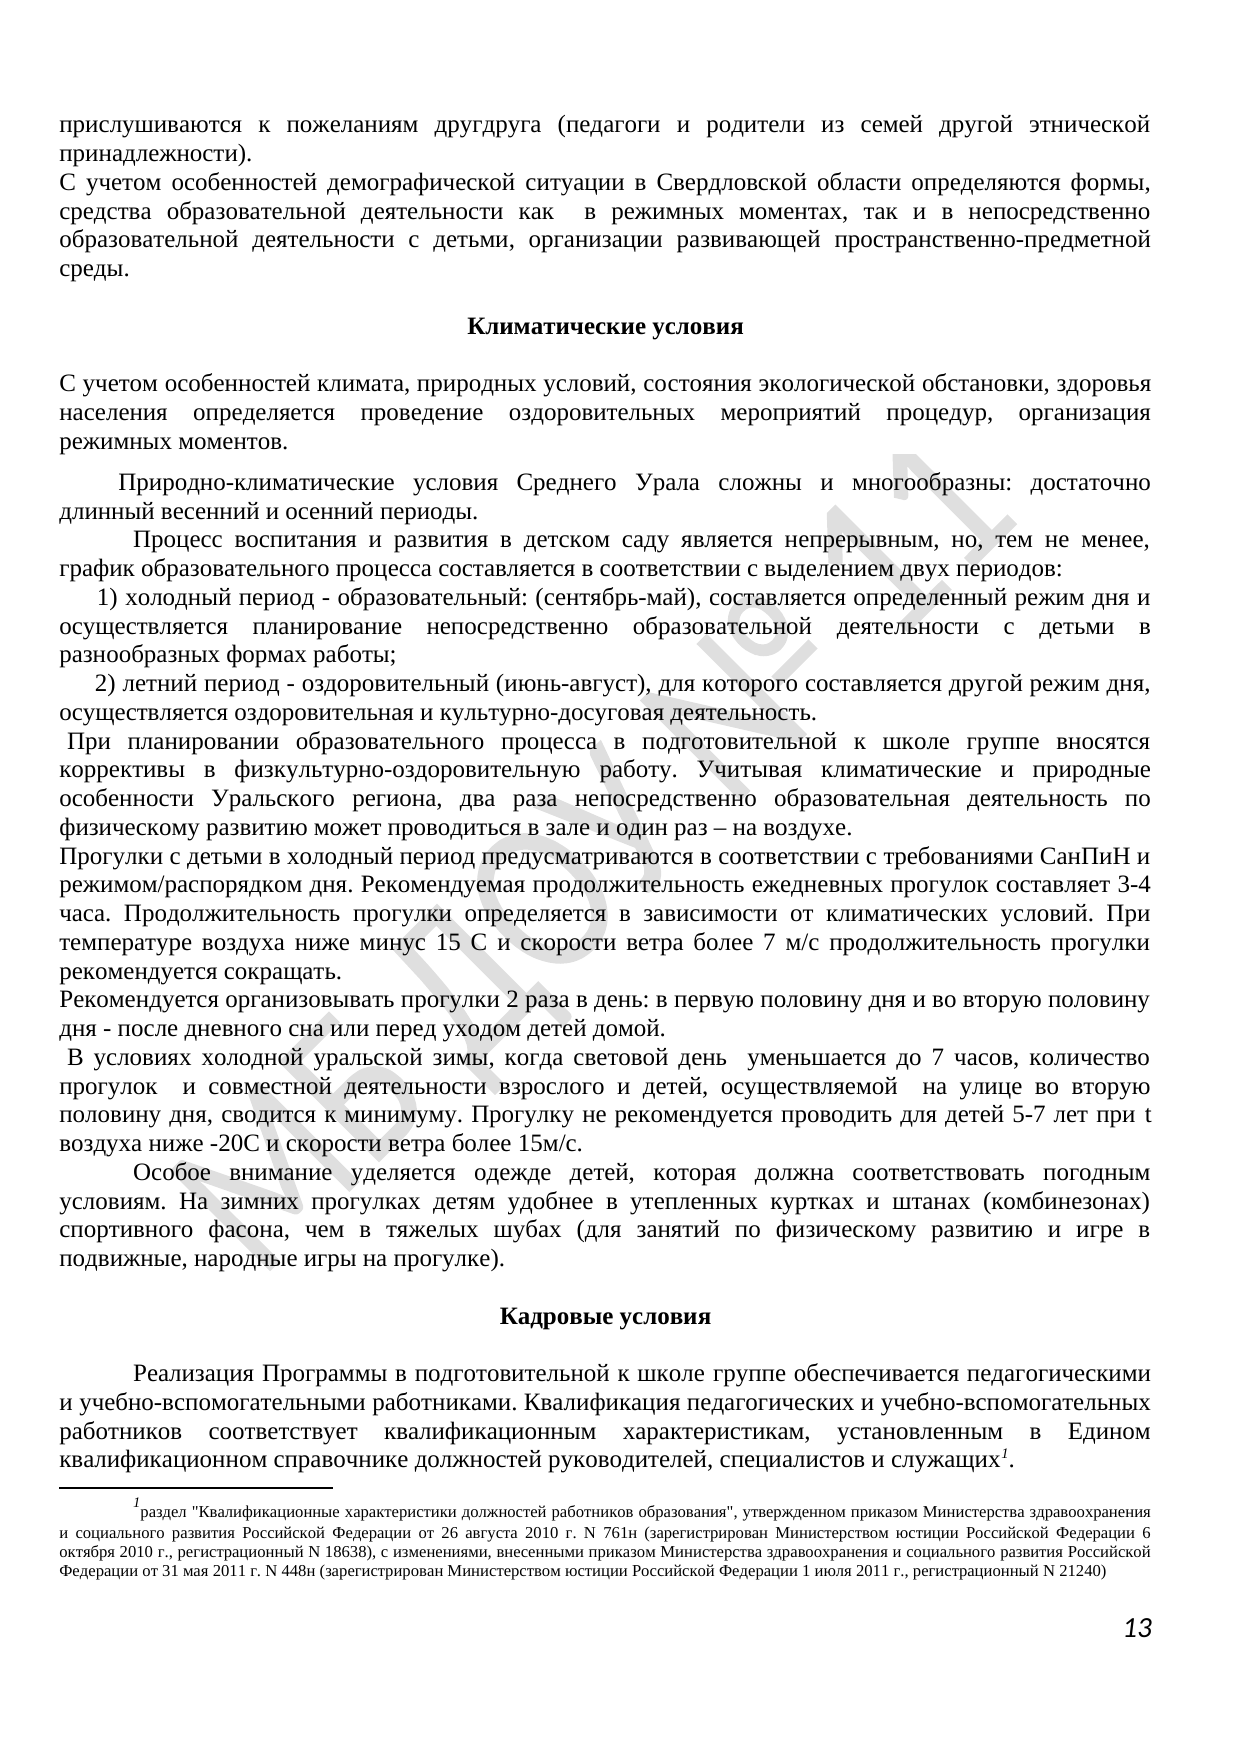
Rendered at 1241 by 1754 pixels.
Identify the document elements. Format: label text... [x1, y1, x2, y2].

text 2) летний период - оздоровительный (июнь-август), для которого составляется другой режим дня, осуществляется оздоровительная и культурно-досуговая деятельность. [59, 668, 1152, 726]
text Природно-климатические условия Среднего Урала сложны и многообразны: достаточно длинный весенний и осенний периоды. [59, 467, 1152, 524]
text 1) холодный период - образовательный: (сентябрь-май), составляется определенный режим дня и осуществляется планирование непосредственно образовательной деятельности с детьми в разнообразных формах работы; [59, 582, 1152, 668]
text С учетом особенностей климата, природных условий, состояния экологической обстановки, здоровья населения определяется проведение оздоровительных мероприятий процедур, организация режимных моментов. [59, 368, 1152, 454]
text С учетом особенностей демографической ситуации в Свердловской области определяются формы, средства образовательной деятельности как в режимных моментах, так и в непосредственно образовательной деятельности с детьми, организации развивающей пространственно-предметной среды. [59, 167, 1152, 282]
text Реализация Программы в подготовительной к школе группе обеспечивается педагогическими и учебно-вспомогательными работниками. Квалификация педагогических и учебно-вспомогательных работников соответствует квалификационным характеристикам, установленным в Едином квалификационном справочнике должностей руководителей, специалистов и служащих. [59, 1358, 1152, 1473]
text Процесс воспитания и развития в детском саду является непрерывным, но, тем не менее, график образовательного процесса составляется в соответствии с выделением двух периодов: [59, 524, 1152, 582]
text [59, 109, 1152, 167]
text В условиях холодной уральской зимы, когда световой день уменьшается до 7 часов, количество прогулок и совместной деятельности взрослого и детей, осуществляемой на улице во вторую половину дня, сводится к минимуму. Прогулку не рекомендуется проводить для детей 5-7 лет при t воздуха ниже -20С и скорости ветра более 15м/с. [59, 1042, 1152, 1157]
text Прогулки с детьми в холодный период предусматриваются в соответствии с требованиями СанПиН и режимом/распорядком дня. Рекомендуемая продолжительность ежедневных прогулок составляет 3-4 часа. Продолжительность прогулки определяется в зависимости от климатических условий. При температуре воздуха ниже минус 15 С и скорости ветра более 7 м/с продолжительность прогулки рекомендуется сокращать. [59, 841, 1152, 984]
text При планировании образовательного процесса в подготовительной к школе группе вносятся коррективы в физкультурно-оздоровительную работу. Учитывая климатические и природные особенности Уральского региона, два раза непосредственно образовательная деятельность по физическому развитию может проводиться в зале и один раз – на воздухе. [59, 726, 1152, 841]
list Климатические условия [59, 311, 1152, 339]
text Особое внимание уделяется одежде детей, которая должна соответствовать погодным условиям. На зимних прогулках детям удобнее в утепленных куртках и штанах (комбинезонах) спортивного фасона, чем в тяжелых шубах (для занятий по физическому развитию и игре в подвижные, народные игры на прогулке). [59, 1157, 1152, 1272]
text Рекомендуется организовывать прогулки 2 раза в день: в первую половину дня и во вторую половину дня - после дневного сна или перед уходом детей домой. [59, 984, 1152, 1042]
list Кадровые условия [59, 1301, 1152, 1329]
